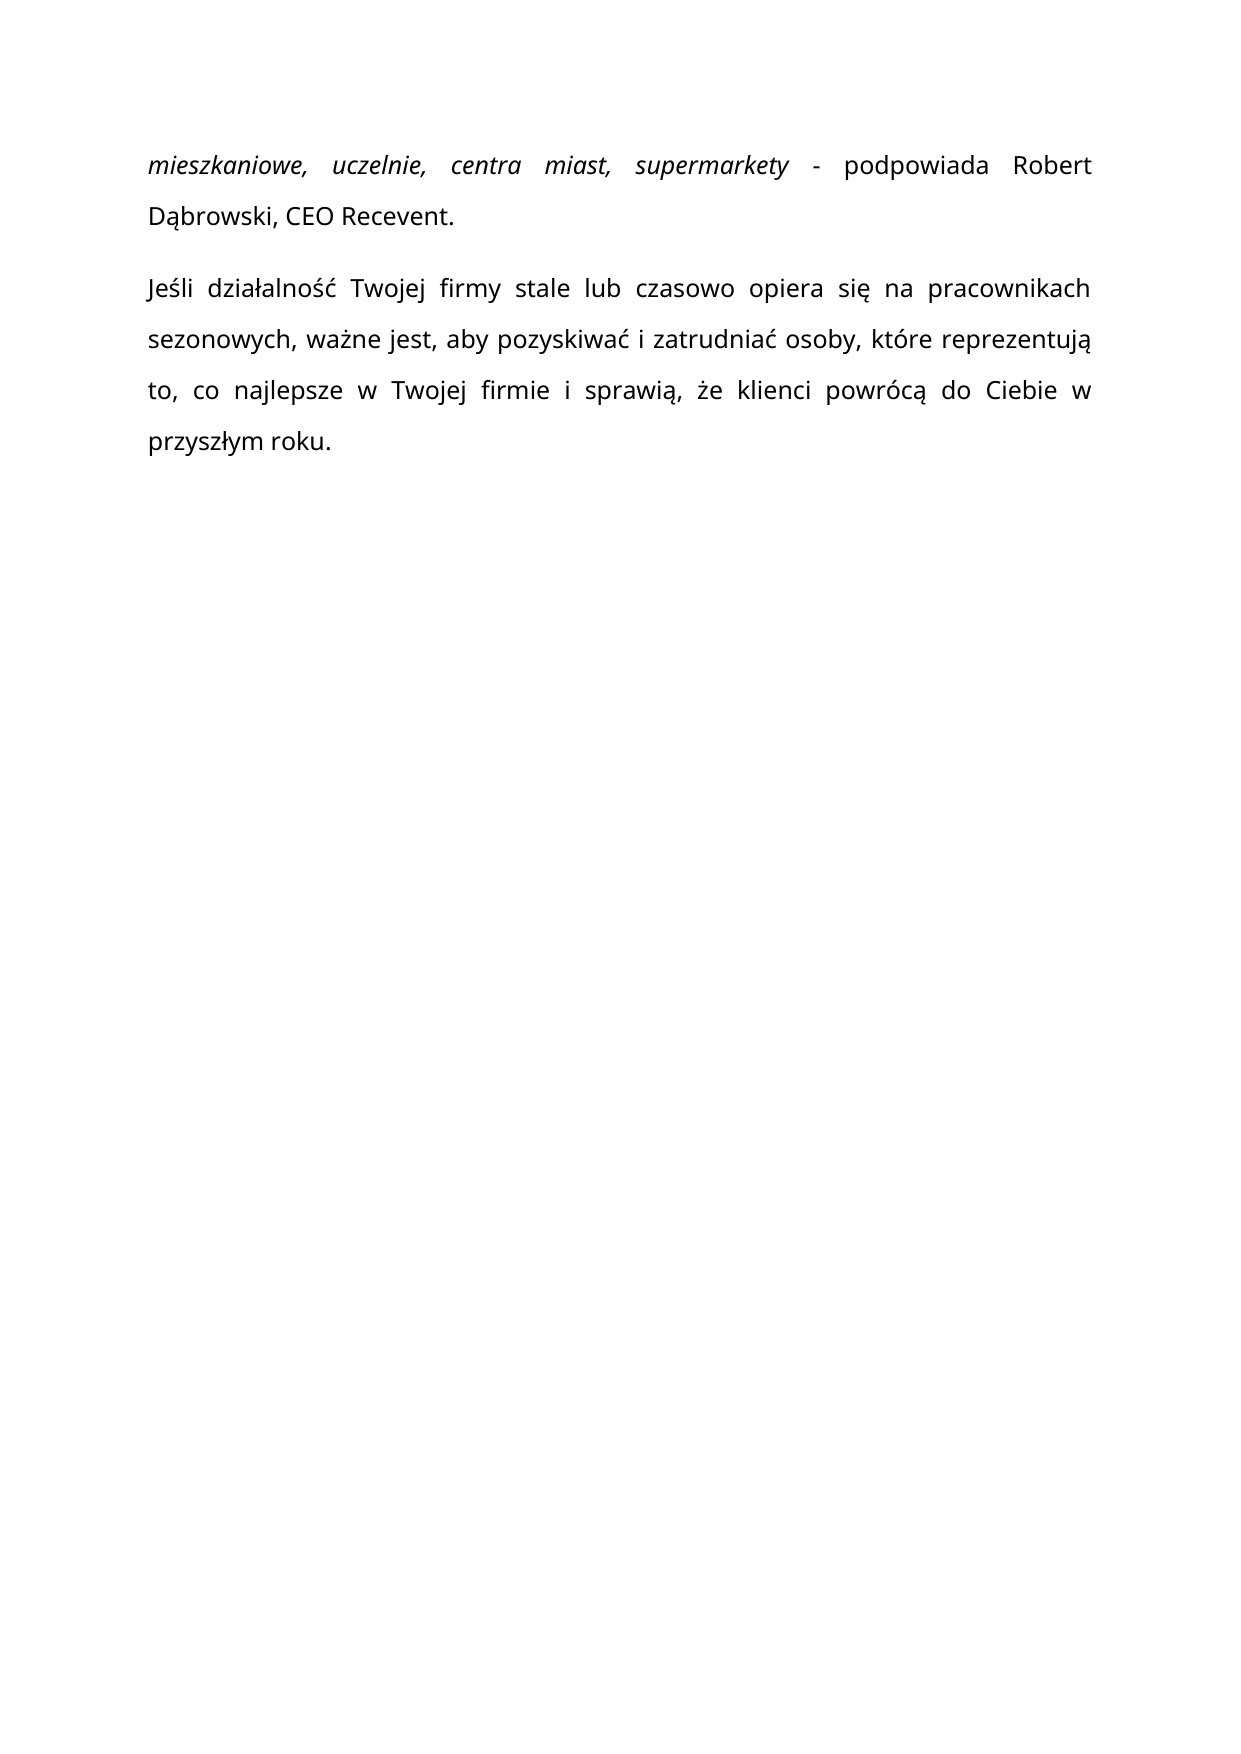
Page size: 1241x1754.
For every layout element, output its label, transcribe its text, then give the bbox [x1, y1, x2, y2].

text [148, 148, 1093, 233]
text Jeśli działalność Twojej firmy stale lub czasowo opiera się na pracownikach sezonowych, ważne jest, aby pozyskiwać i zatrudniać osoby, które reprezentują to, co najlepsze w Twojej firmie i sprawią, że klienci powrócą do Ciebie w przyszłym roku. [148, 271, 1093, 458]
